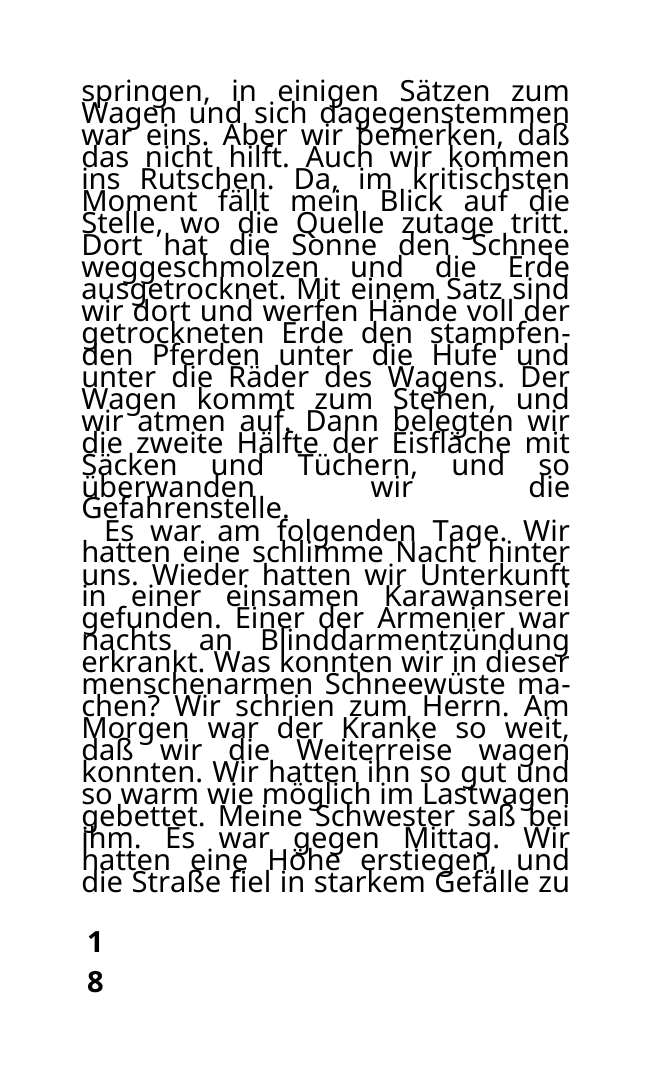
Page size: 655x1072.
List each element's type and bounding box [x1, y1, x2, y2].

text [81, 523, 570, 897]
text [81, 84, 570, 523]
